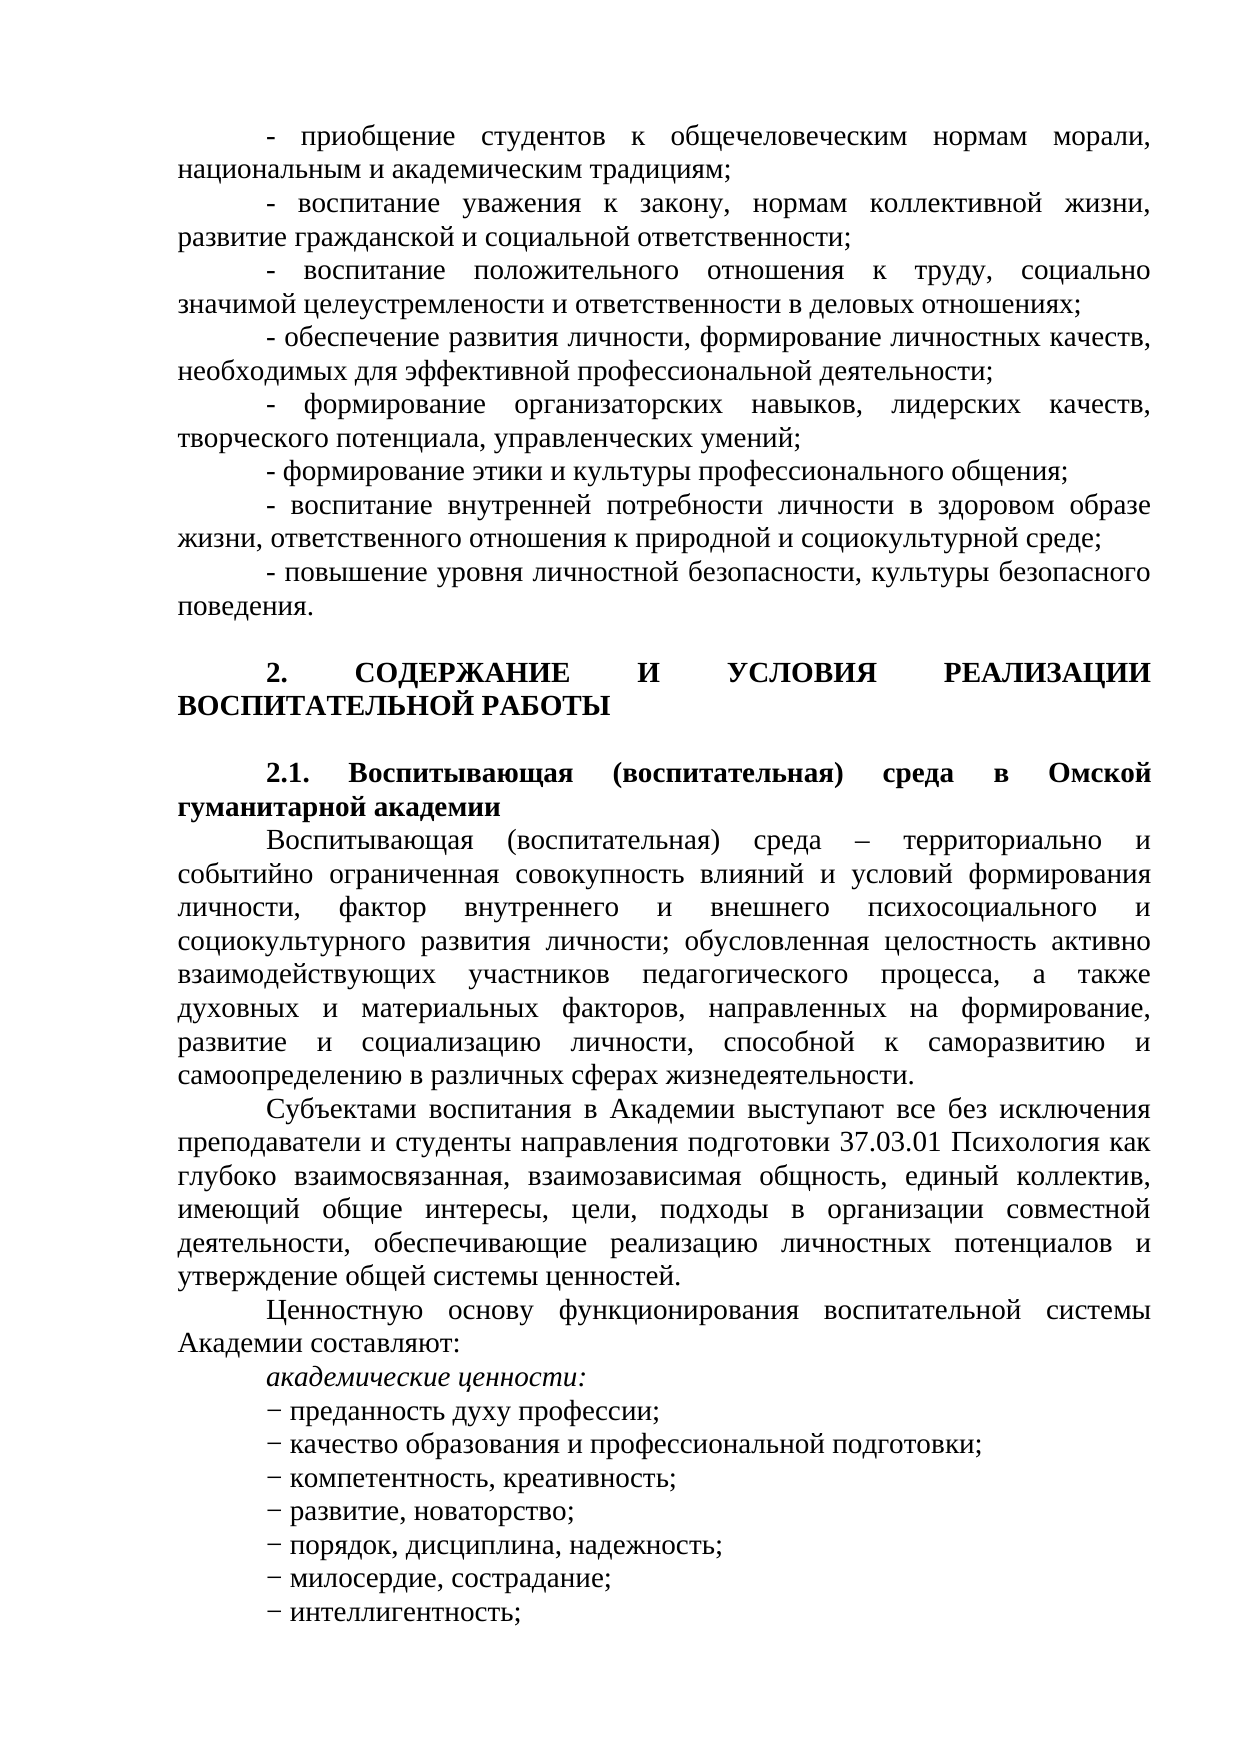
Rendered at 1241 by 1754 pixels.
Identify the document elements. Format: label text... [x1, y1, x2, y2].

text академические ценности: [177, 1359, 1152, 1393]
text Воспитывающая (воспитательная) среда – территориально и событийно ограниченная совокупность влияний и условий формирования личности, фактор внутреннего и внешнего психосоциального и социокультурного развития личности; обусловленная целостность активно взаимодействующих участников педагогического процесса, а также духовных и материальных факторов, направленных на формирование, развитие и социализацию личности, способной к саморазвитию и самоопределению в различных сферах жизнедеятельности. [177, 822, 1152, 1091]
text - приобщение студентов к общечеловеческим нормам морали, национальным и академическим традициям; [177, 118, 1152, 185]
text - воспитание внутренней потребности личности в здоровом образе жизни, ответственного отношения к природной и социокультурной среде; [177, 487, 1152, 554]
text - воспитание уважения к закону, нормам коллективной жизни, развитие гражданской и социальной ответственности; [177, 185, 1152, 252]
text - обеспечение развития личности, формирование личностных качеств, необходимых для эффективной профессиональной деятельности; [177, 319, 1152, 386]
text - воспитание положительного отношения к труду, социально значимой целеустремлености и ответственности в деловых отношениях; [177, 252, 1152, 319]
text − интеллигентность; [177, 1594, 1152, 1627]
text − компетентность, креативность; [177, 1460, 1152, 1493]
text − качество образования и профессиональной подготовки; [177, 1426, 1152, 1460]
text 2.1. Воспитывающая (воспитательная) среда в Омской гуманитарной академии [177, 755, 1152, 822]
text Субъектами воспитания в Академии выступают все без исключения преподаватели и студенты направления подготовки 37.03.01 Психология как глубоко взаимосвязанная, взаимозависимая общность, единый коллектив, имеющий общие интересы, цели, подходы в организации совместной деятельности, обеспечивающие реализацию личностных потенциалов и утверждение общей системы ценностей. [177, 1091, 1152, 1292]
text - формирование организаторских навыков, лидерских качеств, творческого потенциала, управленческих умений; [177, 386, 1152, 453]
text - формирование этики и культуры профессионального общения; [177, 453, 1152, 487]
text Ценностную основу функционирования воспитательной системы Академии составляют: [177, 1292, 1152, 1359]
text − преданность духу профессии; [177, 1393, 1152, 1426]
text - повышение уровня личностной безопасности, культуры безопасного поведения. [177, 554, 1152, 621]
text 2. СОДЕРЖАНИЕ И УСЛОВИЯ РЕАЛИЗАЦИИ ВОСПИТАТЕЛЬНОЙ РАБОТЫ [177, 655, 1152, 722]
text − порядок, дисциплина, надежность; [177, 1527, 1152, 1560]
text − милосердие, сострадание; [177, 1560, 1152, 1594]
text − развитие, новаторство; [177, 1493, 1152, 1527]
